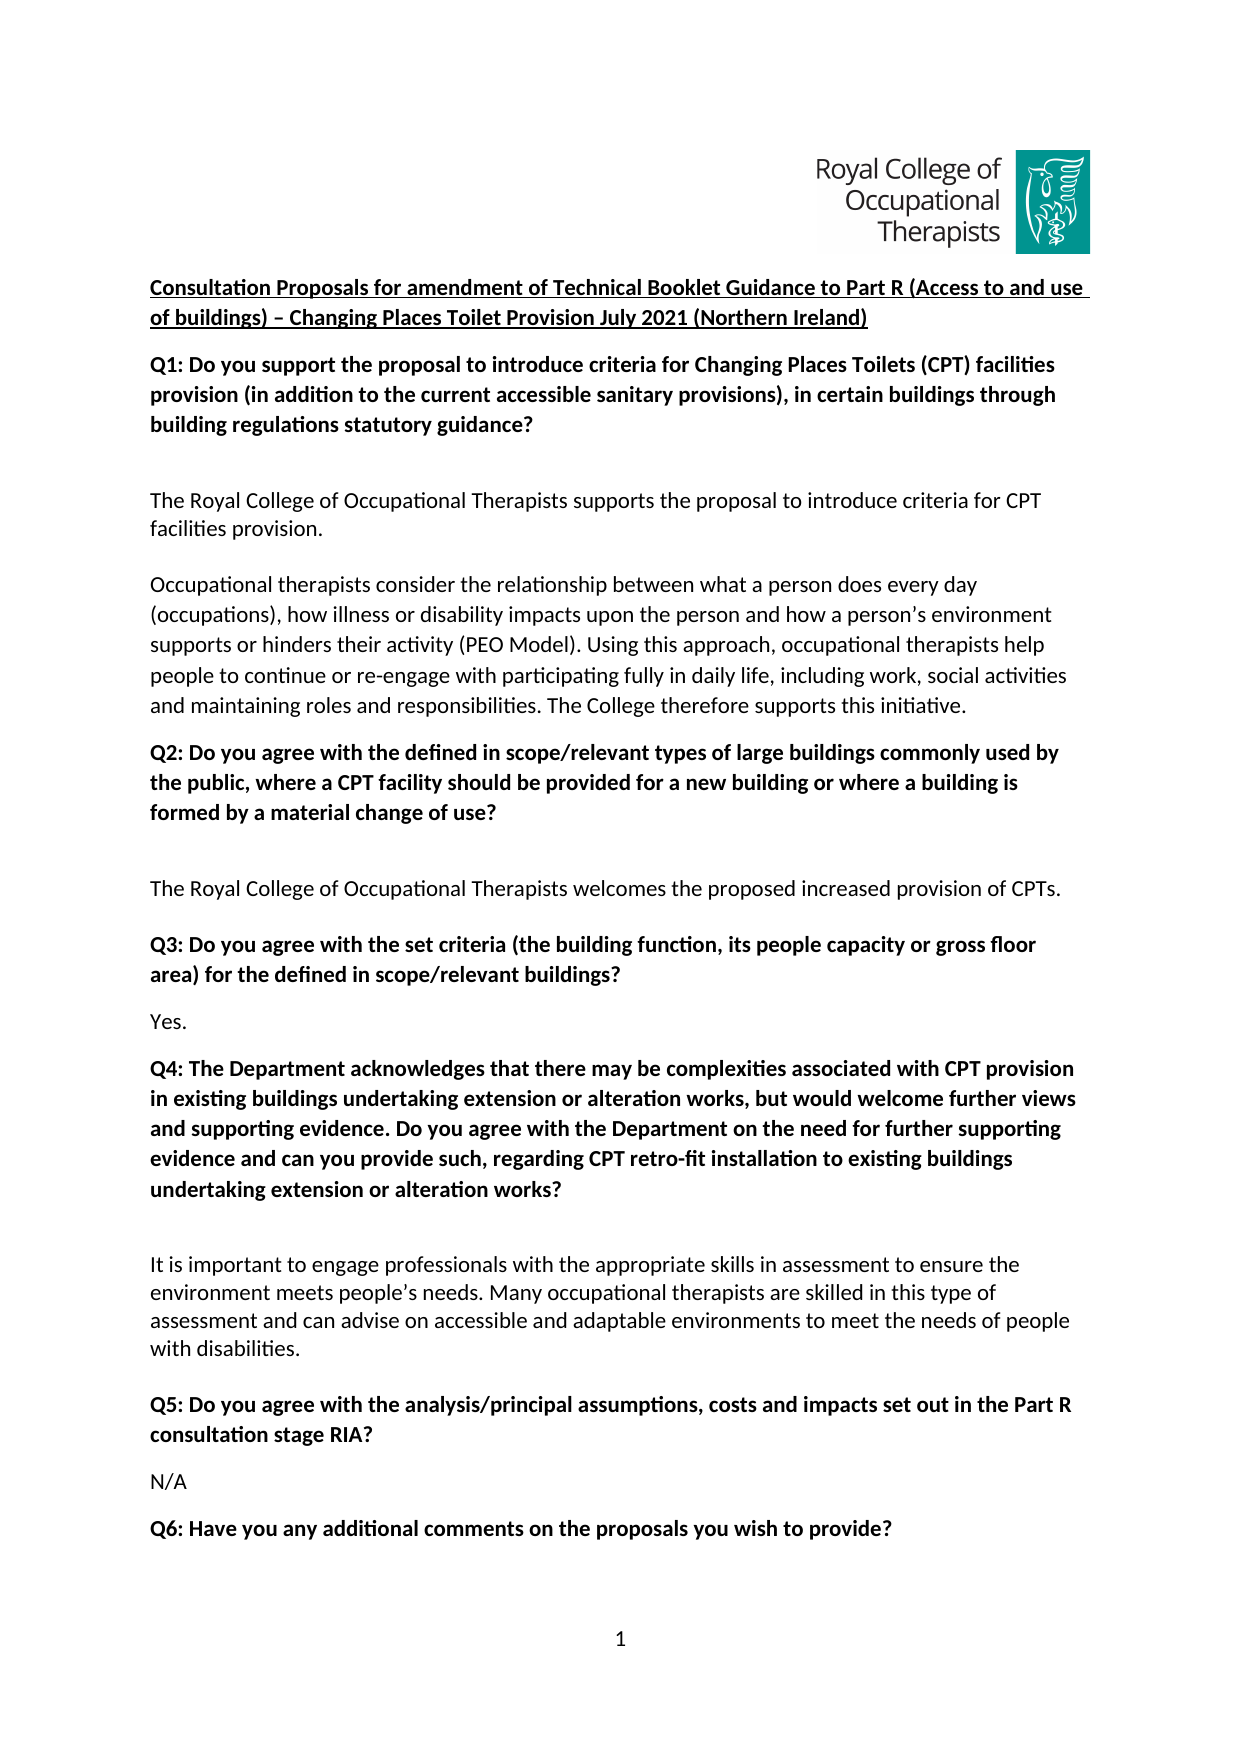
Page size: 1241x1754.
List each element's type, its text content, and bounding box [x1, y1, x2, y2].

text The Royal College of Occupational Therapists welcomes the proposed increased provision of CPTs. [150, 874, 1090, 902]
text N/A [150, 1467, 1090, 1496]
text Consultation Proposals for amendment of Technical Booklet Guidance to Part R (Access to and use of buildings) – Changing Places Toilet Provision July 2021 (Northern Ireland) [150, 298, 1090, 331]
text Occupational therapists consider the relationship between what a person does every day (occupations), how illness or disability impacts upon the person and how a person’s environment supports or hinders their activity (PEO Model). Using this approach, occupational therapists help people to continue or re-engage with participating fully in daily life, including work, social activities and maintaining roles and responsibilities. The College therefore supports this initiative. [150, 570, 1090, 719]
text Q1: Do you support the proposal to introduce criteria for Changing Places Toilets (CPT) facilities provision (in addition to the current accessible sanitary provisions), in certain buildings through building regulations statutory guidance? [150, 350, 1090, 438]
text Q4: The Department acknowledges that there may be complexities associated with CPT provision in existing buildings undertaking extension or alteration works, but would welcome further views and supporting evidence. Do you agree with the Department on the need for further supporting evidence and can you provide such, regarding CPT retro-fit installation to existing buildings undertaking extension or alteration works? [150, 1054, 1090, 1203]
text Q2: Do you agree with the defined in scope/relevant types of large buildings commonly used by the public, where a CPT facility should be provided for a new building or where a building is formed by a material change of use? [150, 738, 1090, 826]
text Q6: Have you any additional comments on the proposals you wish to provide? [150, 1514, 1090, 1542]
text Q3: Do you agree with the set criteria (the building function, its people capacity or gross floor area) for the defined in scope/relevant buildings? [150, 930, 1090, 988]
text The Royal College of Occupational Therapists supports the proposal to introduce criteria for CPT facilities provision. [150, 486, 1090, 542]
picture [817, 150, 1091, 254]
text Consultation Proposals for amendment of Technical Booklet Guidance to Part R (Access to and use of buildings) – Changing Places Toilet Provision July 2021 (Northern Ireland) [150, 273, 1090, 297]
text Q5: Do you agree with the analysis/principal assumptions, costs and impacts set out in the Part R consultation stage RIA? [150, 1390, 1090, 1449]
table_header It is important to engage professionals with the appropriate skills in assessment to ensure the environment meets people’s needs. Many occupational therapists are skilled in this type of assessment and can advise on accessible and adaptable environments to meet the needs of people with disabilities. [139, 1250, 1101, 1390]
text Yes. [150, 1007, 1090, 1035]
